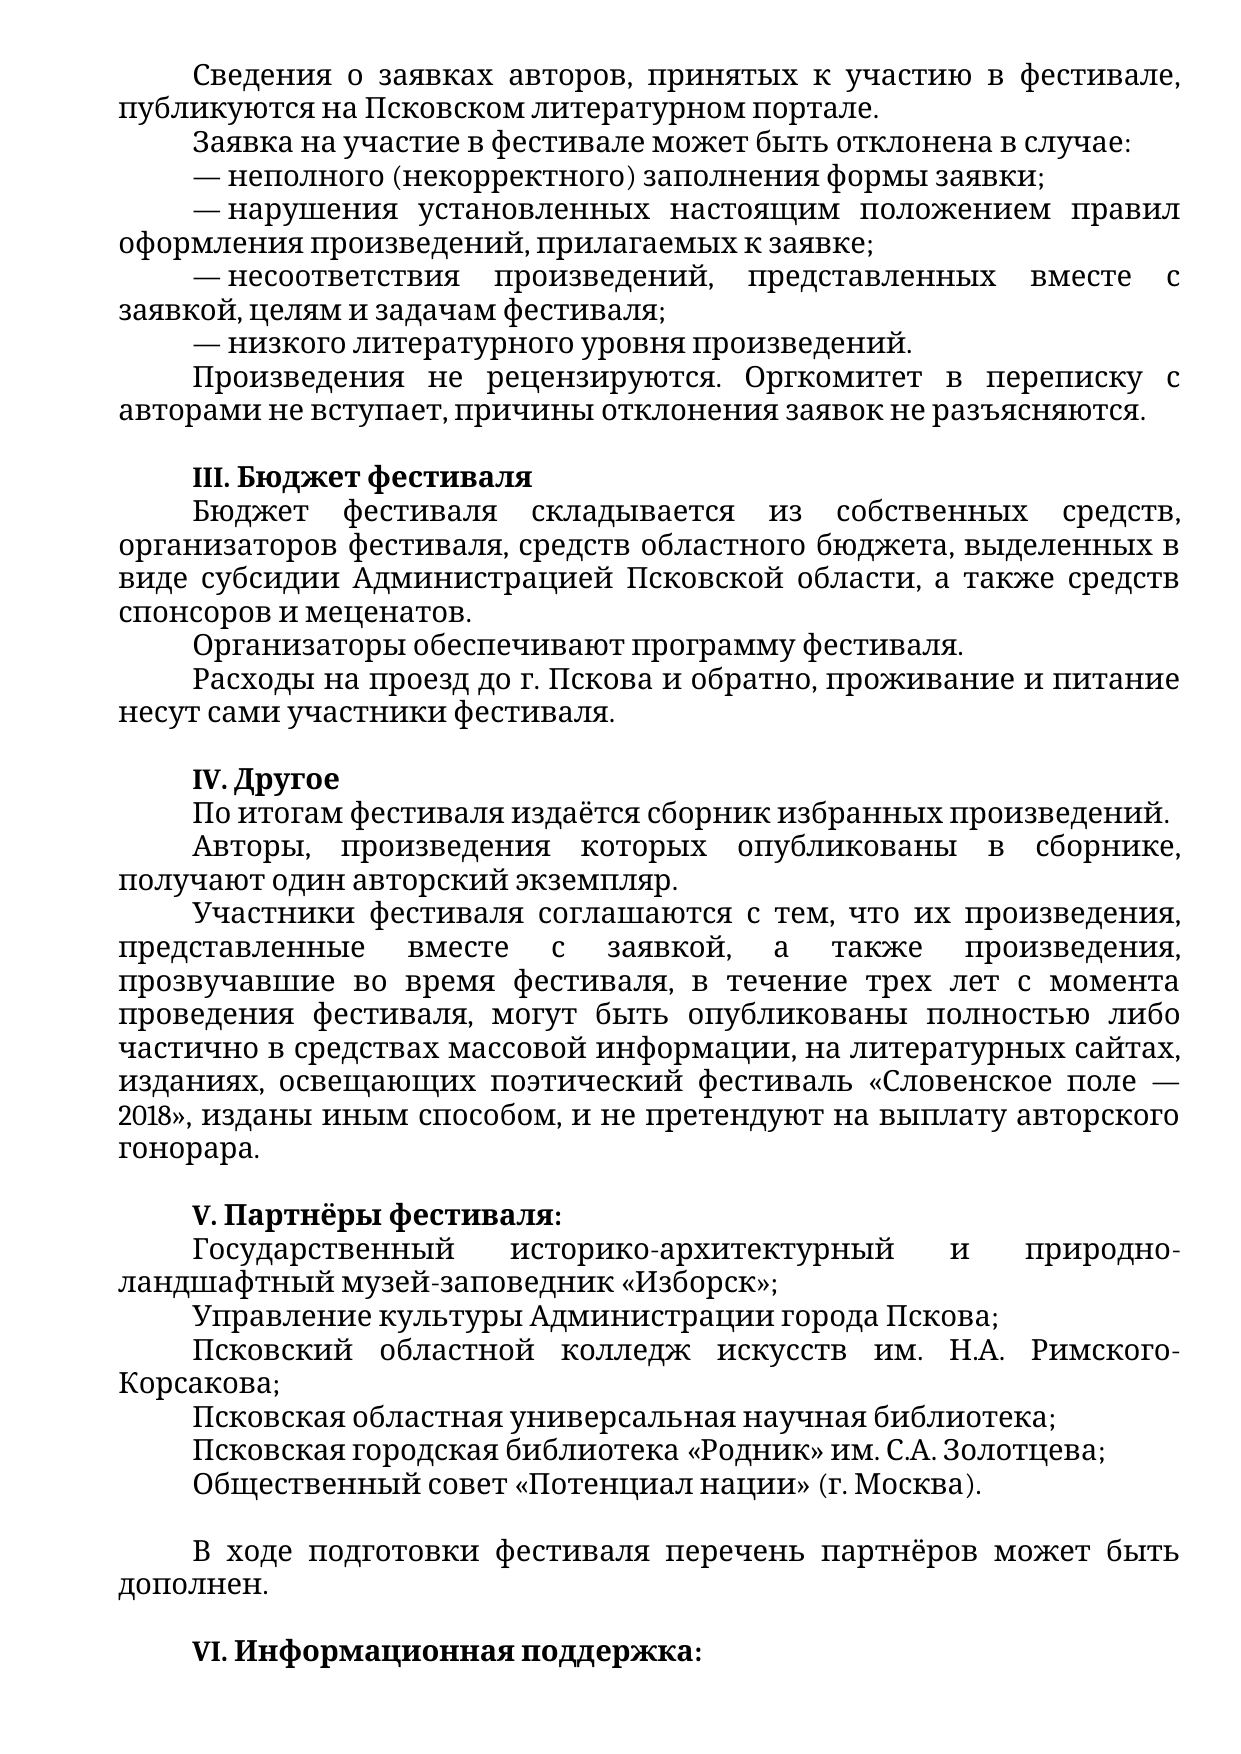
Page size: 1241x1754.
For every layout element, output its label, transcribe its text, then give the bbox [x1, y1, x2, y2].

text Заявка на участие в фестивале может быть отклонена в случае: [118, 126, 1181, 160]
text Авторы, произведения которых опубликованы в сборнике, получают один авторский экземпляр. [118, 831, 1181, 898]
text Бюджет фестиваля складывается из собственных средств, организаторов фестиваля, средств областного бюджета, выделенных в виде субсидии Администрацией Псковской области, а также средств спонсоров и меценатов. [118, 495, 1181, 629]
text — нарушения установленных настоящим положением правил оформления произведений, прилагаемых к заявке; [118, 193, 1181, 260]
text Сведения о заявках авторов, принятых к участию в фестивале, публикуются на Псковском литературном портале. [118, 59, 1181, 126]
text — неполного (некорректного) заполнения формы заявки; [118, 160, 1181, 193]
text — несоответствия произведений, представленных вместе с заявкой, целям и задачам фестиваля; [118, 260, 1181, 327]
text Псковская городская библиотека «Родник» им. С.А. Золотцева; [118, 1434, 1181, 1468]
text V. Партнёры фестиваля: [118, 1199, 1181, 1233]
text По итогам фестиваля издаётся сборник избранных произведений. [118, 797, 1181, 831]
text Псковский областной колледж искусств им. Н.А. Римского-Корсакова; [118, 1334, 1181, 1401]
text Произведения не рецензируются. Оргкомитет в переписку с авторами не вступает, причины отклонения заявок не разъясняются. [118, 361, 1181, 428]
text — низкого литературного уровня произведений. [118, 327, 1181, 361]
text Общественный совет «Потенциал нации» (г. Москва). [118, 1468, 1181, 1501]
text Псковская областная универсальная научная библиотека; [118, 1401, 1181, 1434]
text Управление культуры Администрации города Пскова; [118, 1300, 1181, 1334]
text В ходе подготовки фестиваля перечень партнёров может быть дополнен. [118, 1535, 1181, 1602]
text Расходы на проезд до г. Пскова и обратно, проживание и питание несут сами участники фестиваля. [118, 663, 1181, 730]
text VI. Информационная поддержка: [118, 1636, 1181, 1669]
text Организаторы обеспечивают программу фестиваля. [118, 629, 1181, 663]
text III. Бюджет фестиваля [118, 462, 1181, 495]
text Участники фестиваля соглашаются с тем, что их произведения, представленные вместе с заявкой, а также произведения, прозвучавшие во время фестиваля, в течение трех лет с момента проведения фестиваля, могут быть опубликованы полностью либо частично в средствах массовой информации, на литературных сайтах, изданиях, освещающих поэтический фестиваль «Словенское поле — 2018», изданы иным способом, и не претендуют на выплату авторского гонорара. [118, 898, 1181, 1166]
text IV. Другое [118, 763, 1181, 797]
text Государственный историко-архитектурный и природно-ландшафтный музей-заповедник «Изборск»; [118, 1233, 1181, 1300]
